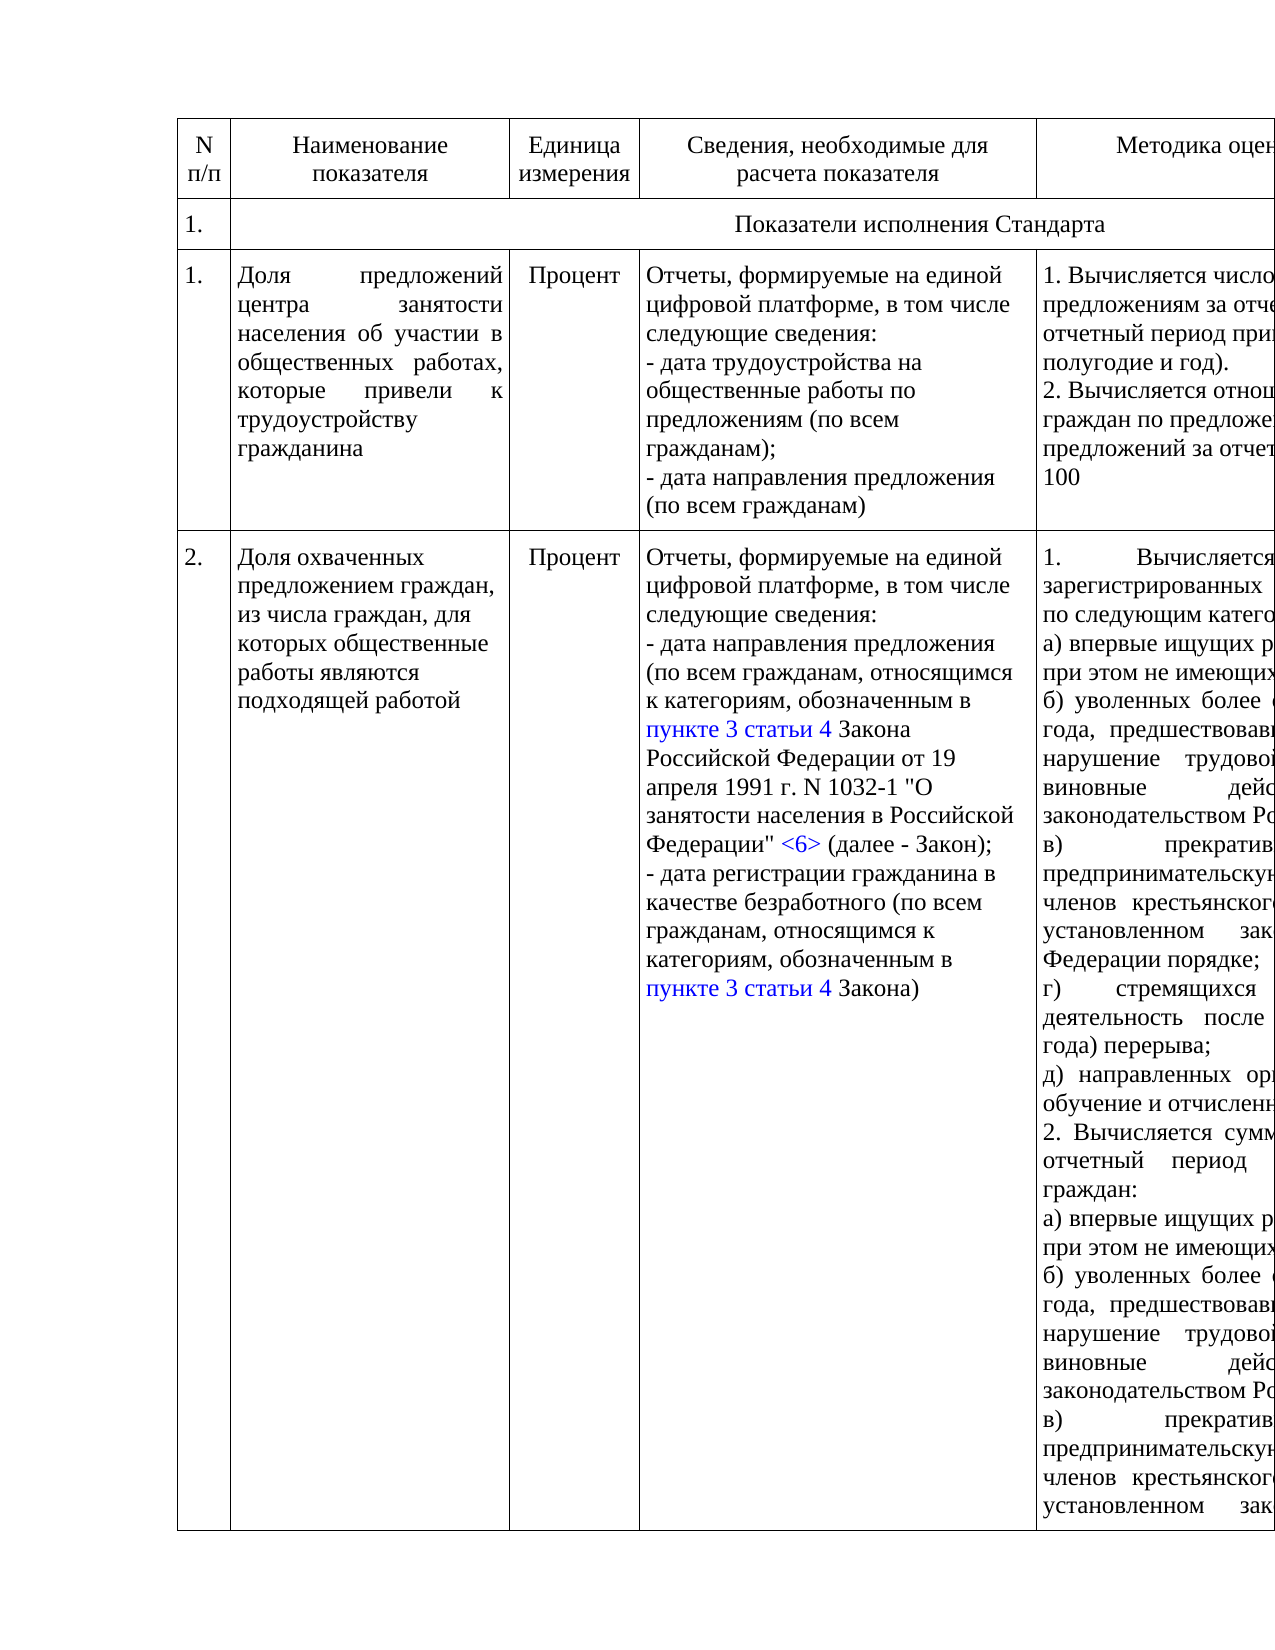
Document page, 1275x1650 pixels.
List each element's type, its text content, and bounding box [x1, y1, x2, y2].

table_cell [640, 531, 1036, 1530]
table_header N п/п [178, 119, 230, 198]
table_cell Доля предложений центра занятости населения об участии в общественных работах, которые привели к трудоустройству гражданина [231, 250, 509, 530]
table_cell Показатели исполнения Стандарта [231, 199, 1274, 249]
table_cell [231, 531, 509, 1530]
table_cell Отчеты, формируемые на единой цифровой платформе, в том числе следующие сведения: - дата трудоустройства на общественные работы по предложениям (по всем гражданам); - дата направления предложения (по всем гражданам) [640, 250, 1036, 530]
table_header Методика оценки (расчета) показателя [1037, 119, 1274, 198]
table_cell 1. [178, 199, 230, 249]
table_cell Процент [510, 250, 639, 530]
table_cell 1. Вычисляется число трудоустроенных граждан по предложениям за отчетный период (здесь и далее за отчетный период принимаются месяц, квартал, полугодие и год). 2. Вычисляется отношение числа трудоустроенных граждан по предложениям к общему числу предложений за отчетный период и умножается на 100 [1037, 250, 1274, 530]
table_cell 2. [178, 531, 230, 1530]
table_header Наименование показателя [231, 119, 509, 198]
table_cell Процент [510, 531, 639, 1530]
table_header Сведения, необходимые для расчета показателя [640, 119, 1036, 198]
table_cell 1. [178, 250, 230, 530]
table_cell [1037, 531, 1274, 1530]
table_header Единица измерения [510, 119, 639, 198]
